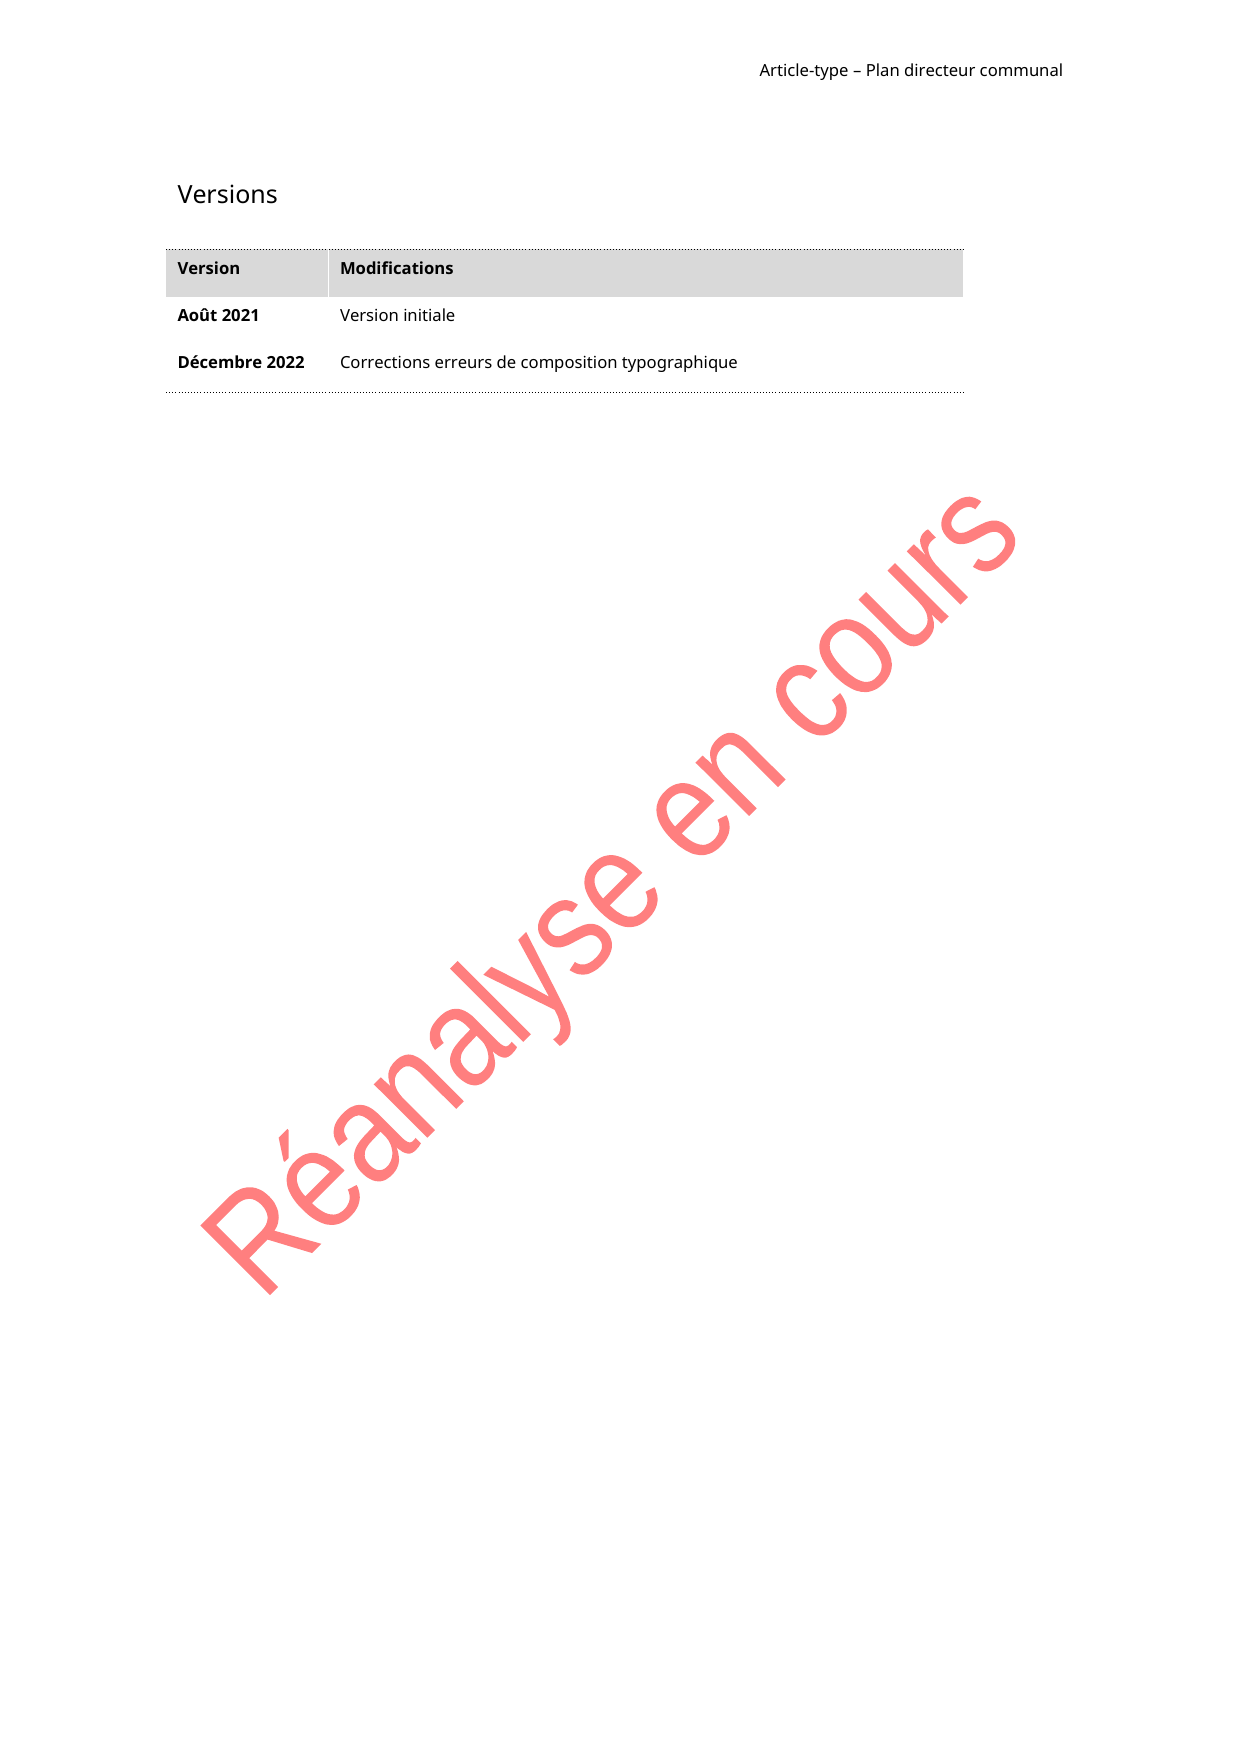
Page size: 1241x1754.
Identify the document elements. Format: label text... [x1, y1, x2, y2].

table_header Modifications [329, 249, 963, 297]
subtitle Versions [177, 177, 1063, 211]
table_cell Corrections erreurs de composition typographique [329, 344, 963, 392]
table_header Version [166, 249, 328, 297]
table_cell Version initiale [329, 297, 963, 344]
table_cell Décembre 2022 [166, 344, 328, 392]
table_cell Août 2021 [166, 297, 328, 344]
